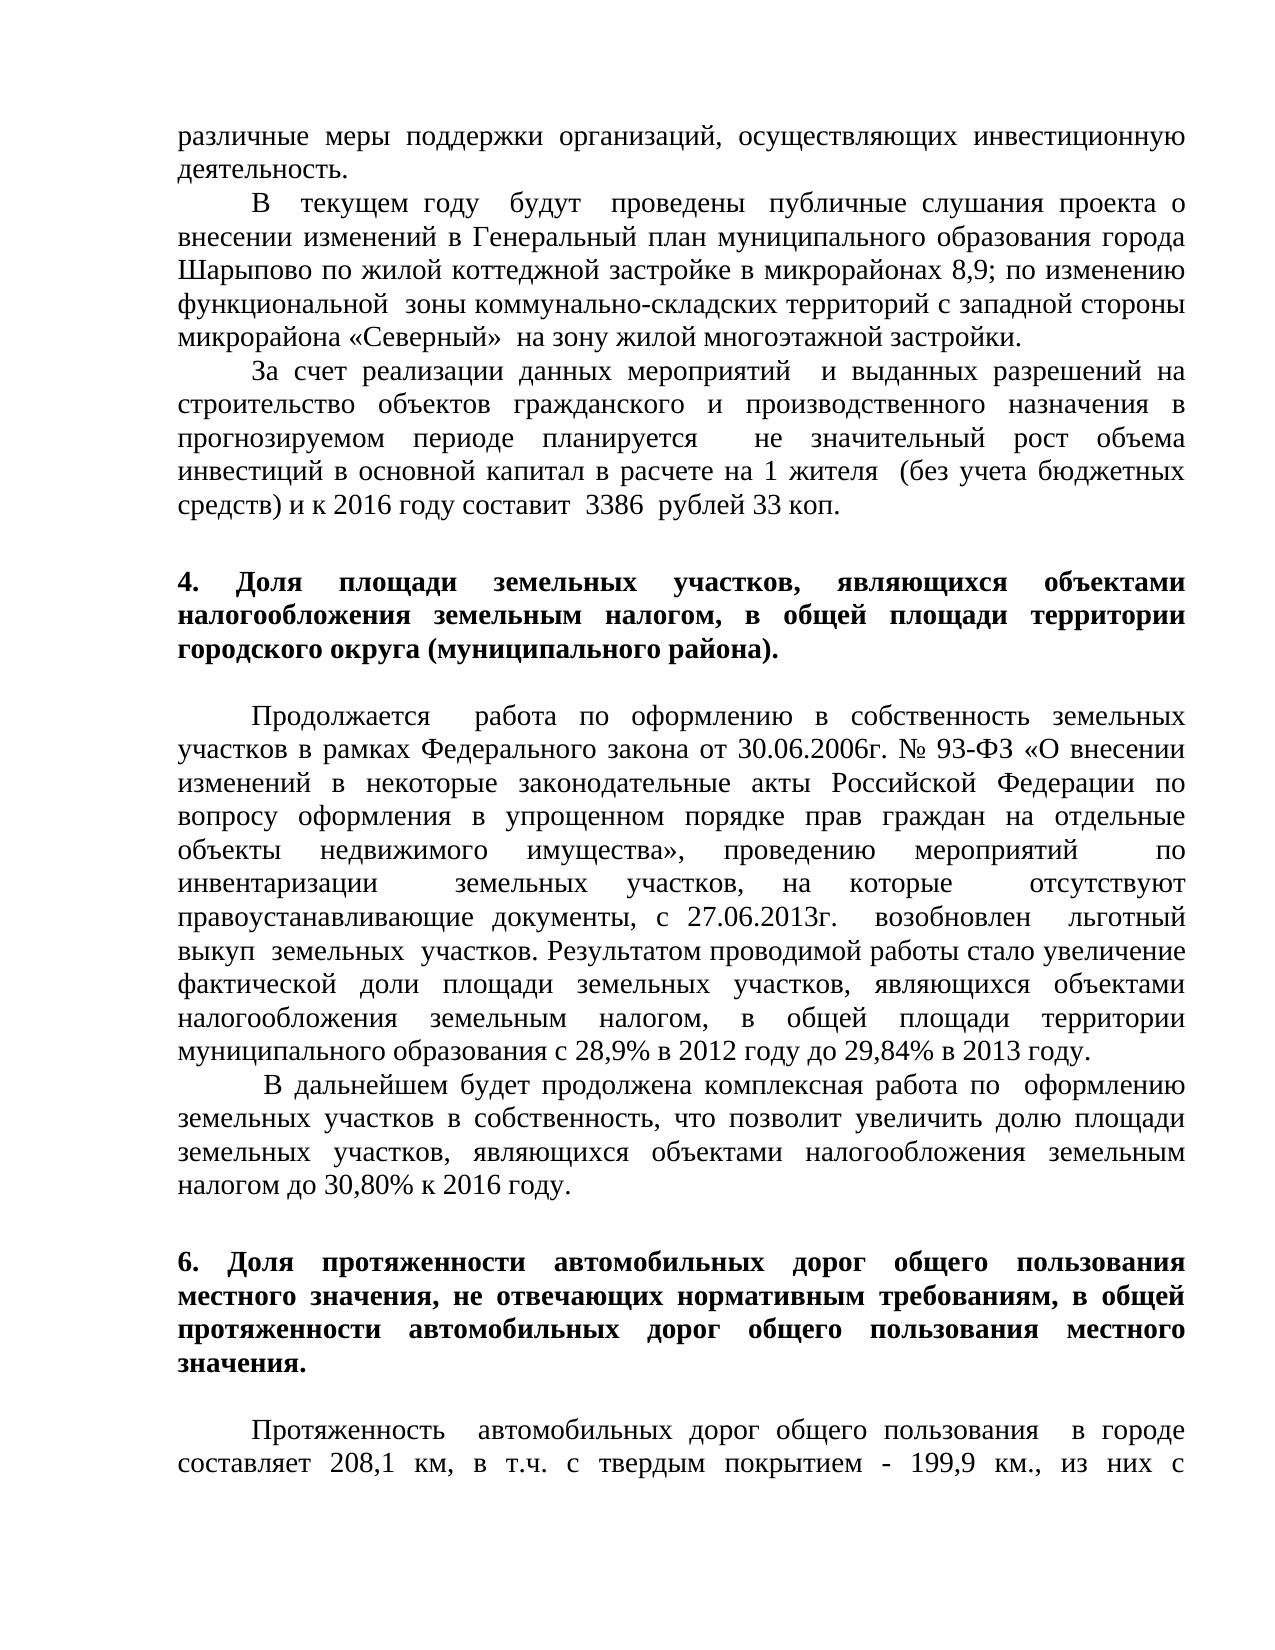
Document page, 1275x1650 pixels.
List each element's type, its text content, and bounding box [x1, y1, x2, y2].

text В дальнейшем будет продолжена комплексная работа по оформлению земельных участков в собственность, что позволит увеличить долю площади земельных участков, являющихся объектами налогообложения земельным налогом до 30,80% к 2016 году. [177, 1067, 1186, 1201]
text В текущем году будут проведены публичные слушания проекта о внесении изменений в Генеральный план муниципального образования города Шарыпово по жилой коттеджной застройке в микрорайонах 8,9; по изменению функциональной зоны коммунально-складских территорий с западной стороны микрорайона «Северный» на зону жилой многоэтажной застройки. [177, 185, 1186, 353]
text 6. Доля протяженности автомобильных дорог общего пользования местного значения, не отвечающих нормативным требованиям, в общей протяженности автомобильных дорог общего пользования местного значения. [177, 1244, 1186, 1378]
text 4. Доля площади земельных участков, являющихся объектами налогообложения земельным налогом, в общей площади территории городского округа (муниципального района). [177, 564, 1186, 664]
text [177, 118, 1186, 185]
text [177, 1412, 1186, 1479]
text За счет реализации данных мероприятий и выданных разрешений на строительство объектов гражданского и производственного назначения в прогнозируемом периоде планируется не значительный рост объема инвестиций в основной капитал в расчете на 1 жителя (без учета бюджетных средств) и к 2016 году составит 3386 рублей 33 коп. [177, 353, 1186, 521]
text Продолжается работа по оформлению в собственность земельных участков в рамках Федерального закона от 30.06.2006г. № 93-ФЗ «О внесении изменений в некоторые законодательные акты Российской Федерации по вопросу оформления в упрощенном порядке прав граждан на отдельные объекты недвижимого имущества», проведению мероприятий по инвентаризации земельных участков, на которые отсутствуют правоустанавливающие документы, с 27.06.2013г. возобновлен льготный выкуп земельных участков. Результатом проводимой работы стало увеличение фактической доли площади земельных участков, являющихся объектами налогообложения земельным налогом, в общей площади территории муниципального образования с 28,9% в 2012 году до 29,84% в 2013 году. [177, 698, 1186, 1067]
